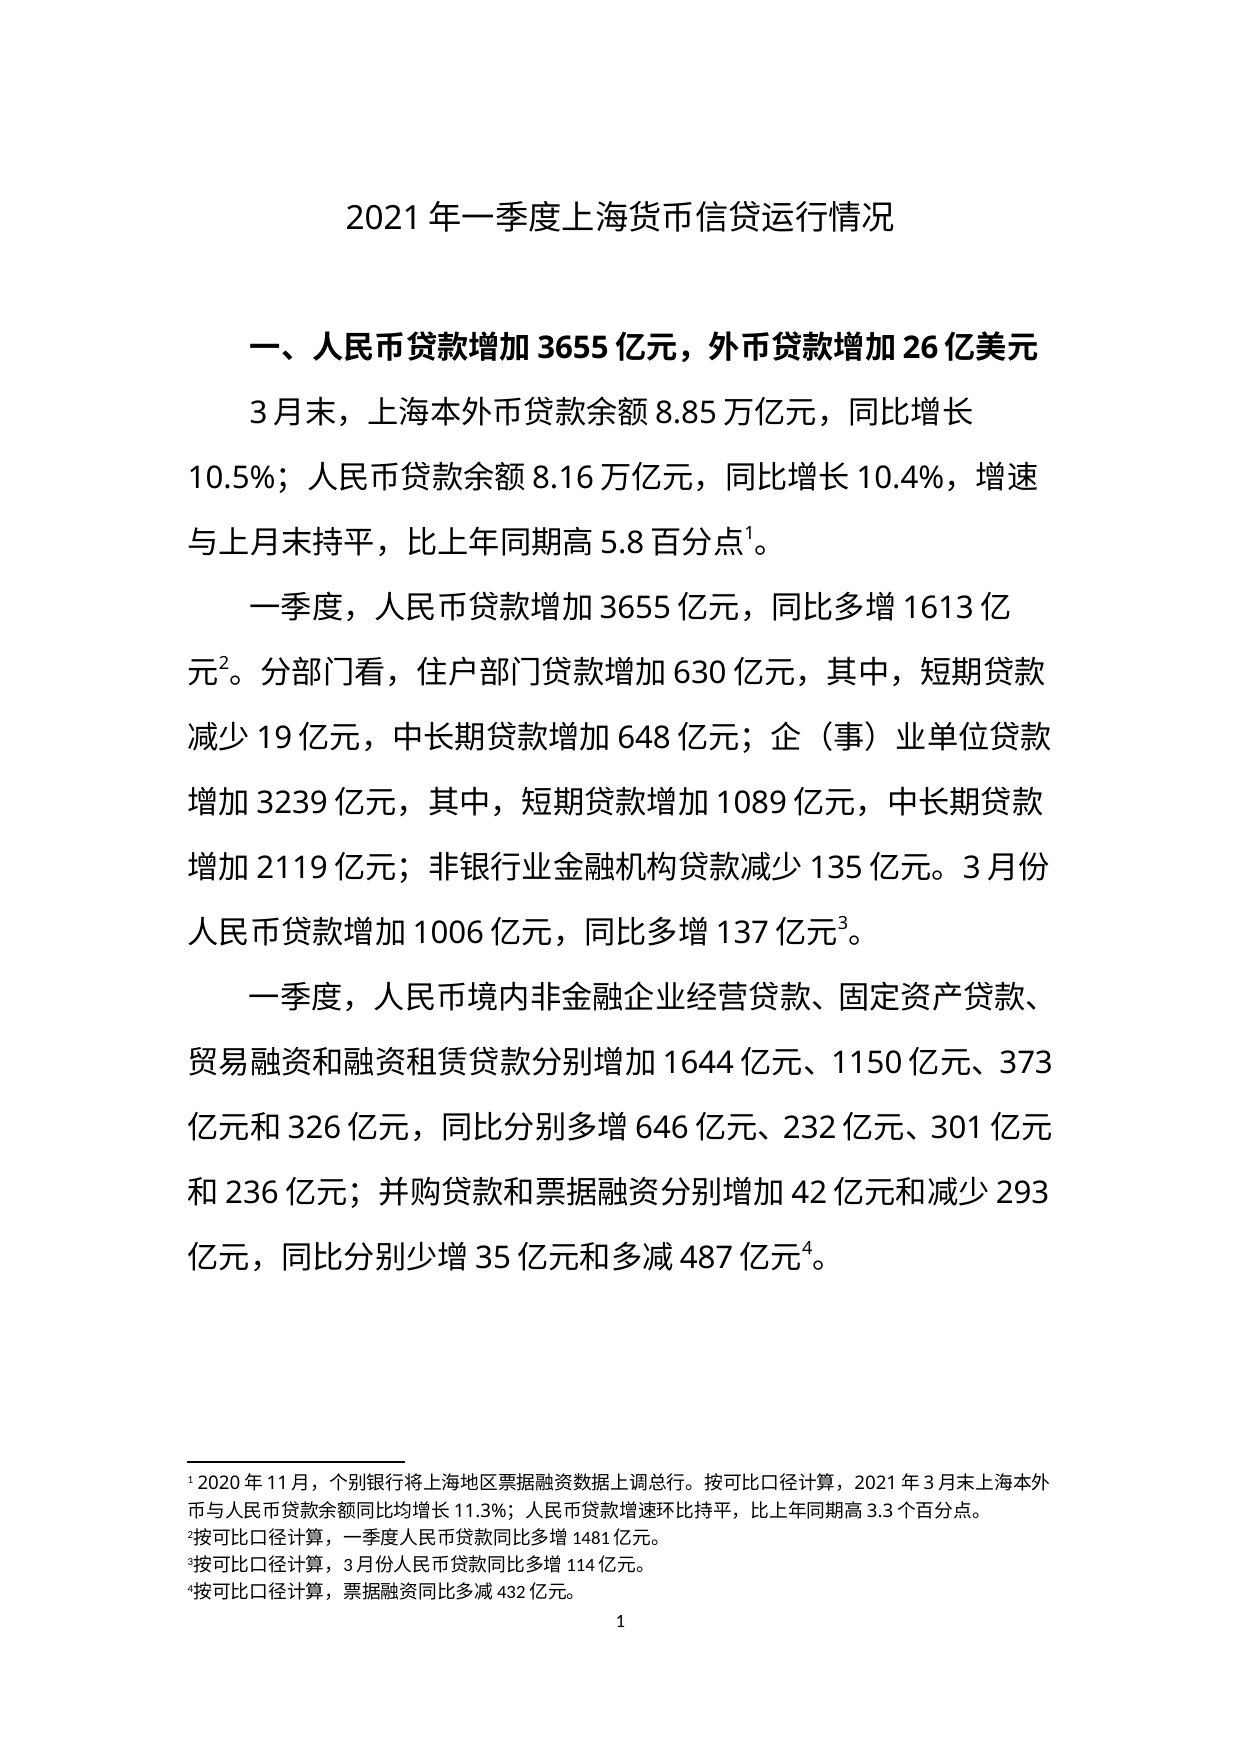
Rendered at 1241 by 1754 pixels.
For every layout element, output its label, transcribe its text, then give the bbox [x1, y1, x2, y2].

text 一、人民币贷款增加3655亿元，外币贷款增加26亿美元 [187, 312, 1053, 377]
text 3月末，上海本外币贷款余额8.85万亿元，同比增长10.5%；人民币贷款余额8.16万亿元，同比增长10.4%，增速与上月末持平，比上年同期高5.8百分点。 [187, 377, 1053, 572]
text 一季度，人民币贷款增加3655亿元，同比多增1613亿元。分部门看，住户部门贷款增加630亿元，其中，短期贷款减少19亿元，中长期贷款增加648亿元；企（事）业单位贷款增加3239亿元，其中，短期贷款增加1089亿元，中长期贷款增加2119亿元；非银行业金融机构贷款减少135亿元。3月份人民币贷款增加1006亿元，同比多增137亿元。 [187, 572, 1053, 962]
text 一季度，人民币境内非金融企业经营贷款、固定资产贷款、贸易融资和融资租赁贷款分别增加1644亿元、1150亿元、373亿元和326亿元，同比分别多增646亿元、232亿元、301亿元和236亿元；并购贷款和票据融资分别增加42亿元和减少293亿元，同比分别少增35亿元和多减487亿元。 [187, 962, 1053, 1287]
text 2021年一季度上海货币信贷运行情况 [187, 182, 1053, 247]
